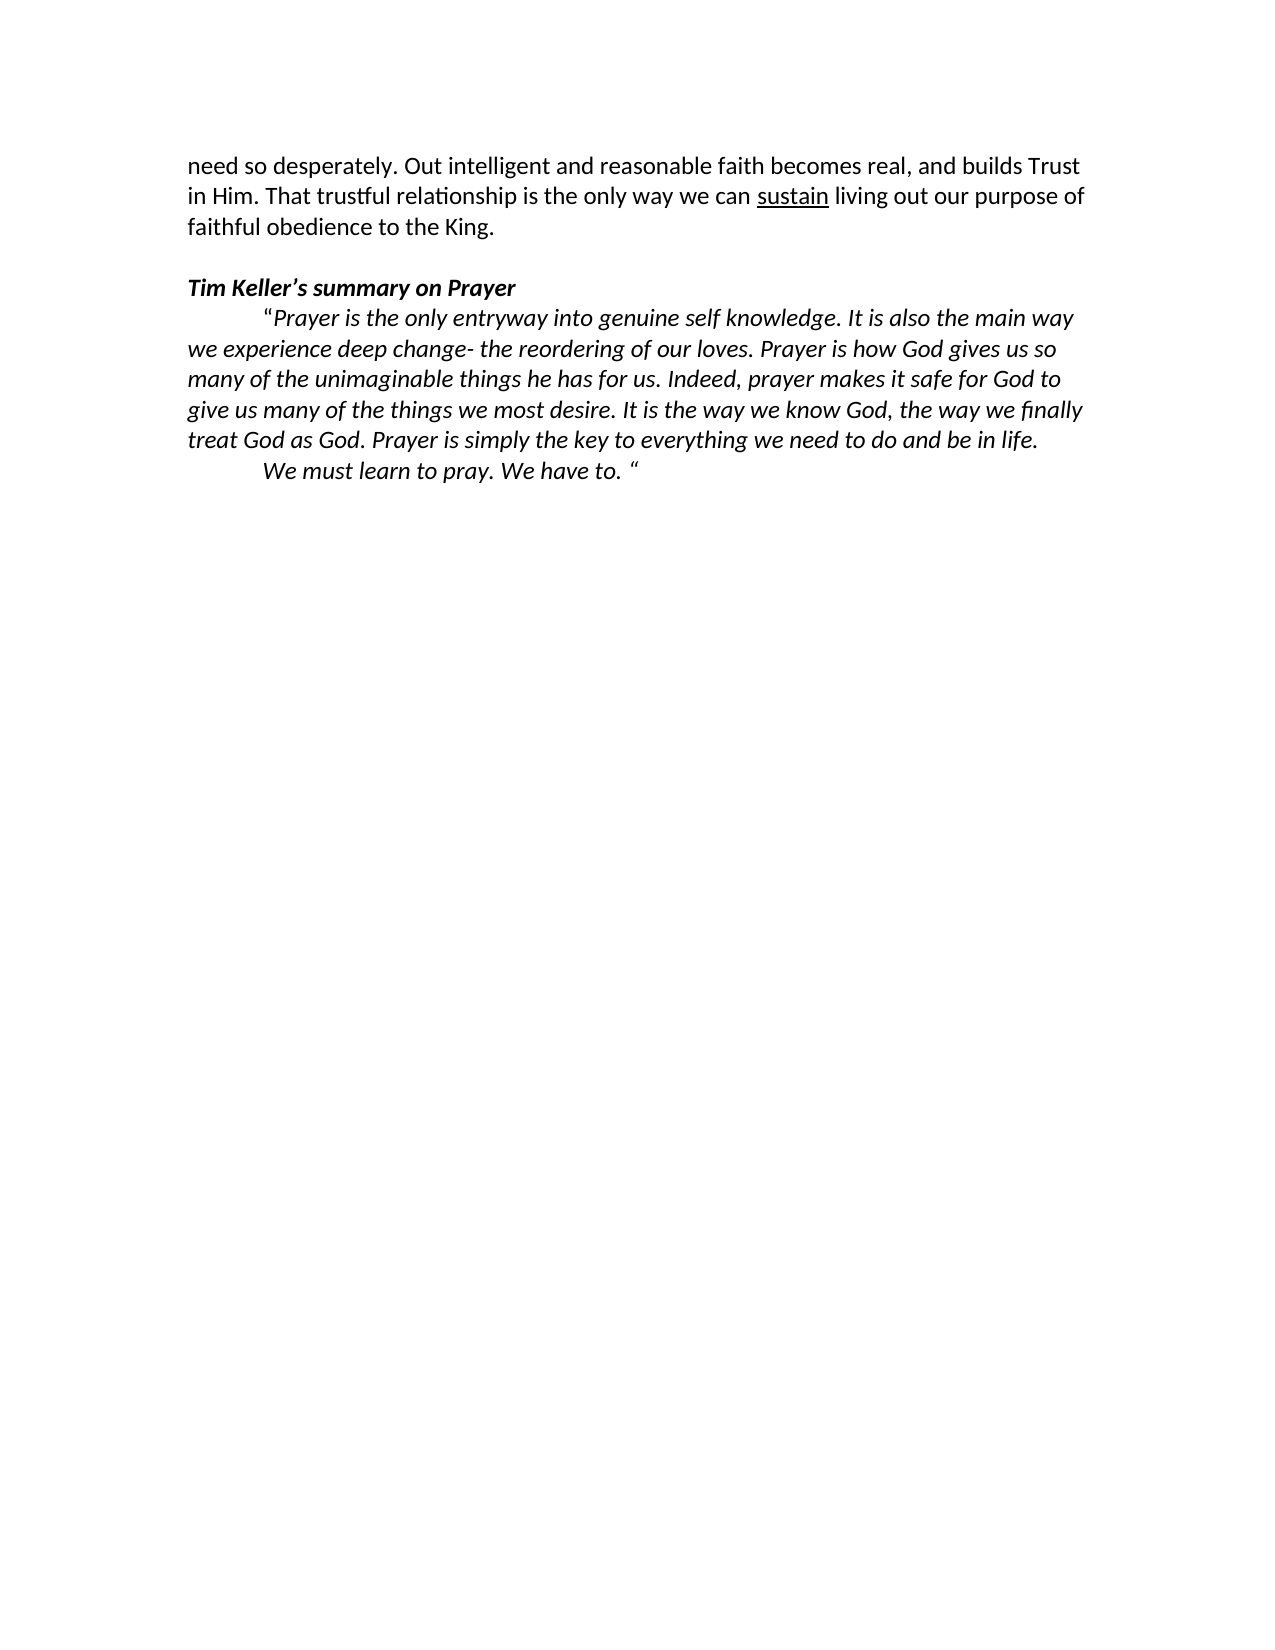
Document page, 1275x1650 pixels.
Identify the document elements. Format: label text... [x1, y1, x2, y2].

text “Prayer is the only entryway into genuine self knowledge. It is also the main way we experience deep change- the reordering of our loves. Prayer is how God gives us so many of the unimaginable things he has for us. Indeed, prayer makes it safe for God to give us many of the things we most desire. It is the way we know God, the way we finally treat God as God. Prayer is simply the key to everything we need to do and be in life. [187, 303, 1087, 455]
text Tim Keller’s summary on Prayer [187, 272, 1087, 303]
text We must learn to pray. We have to. “ [187, 455, 1087, 486]
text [187, 150, 1087, 242]
